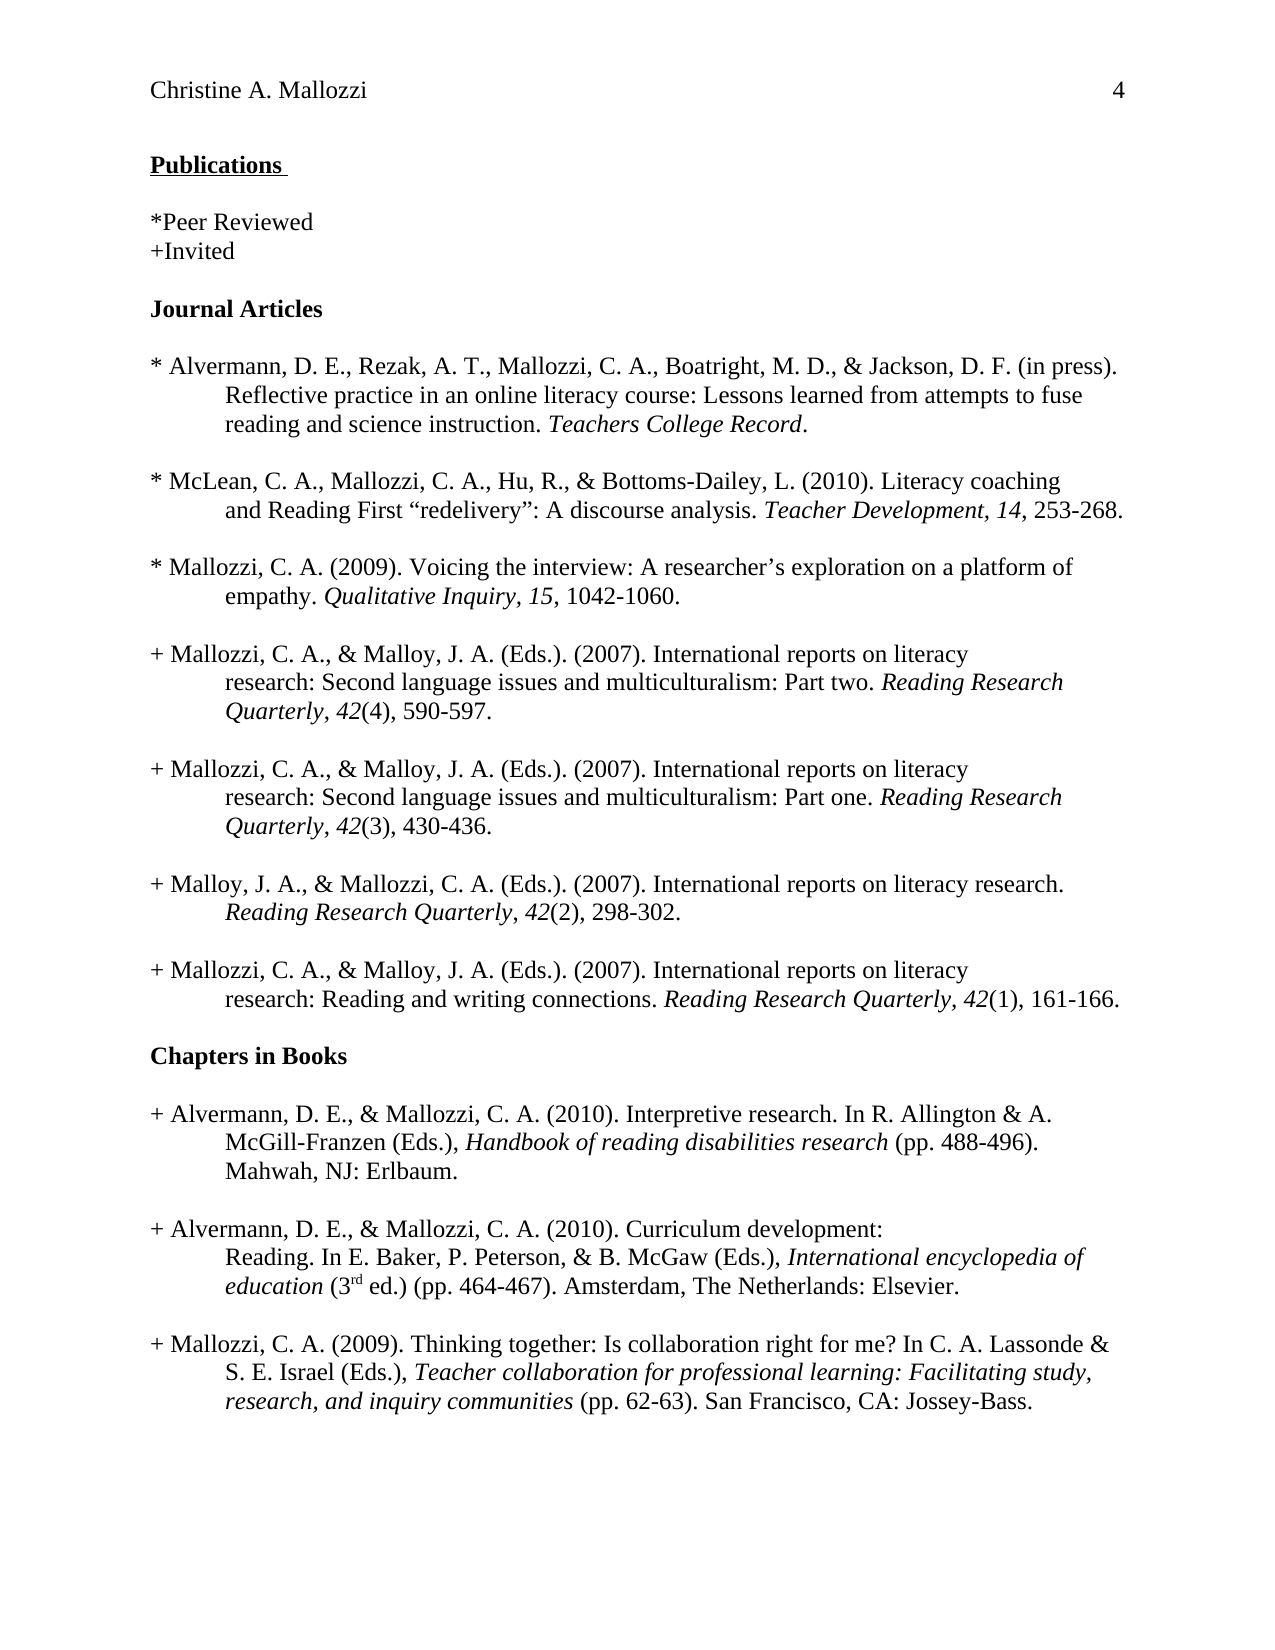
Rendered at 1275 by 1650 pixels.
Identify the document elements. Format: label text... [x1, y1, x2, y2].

text + Mallozzi, C. A., & Malloy, J. A. (Eds.). (2007). International reports on literacy [150, 754, 1125, 782]
text McGill-Franzen (Eds.), Handbook of reading disabilities research (pp. 488-496). : Erlbaum. [225, 1127, 1125, 1185]
text research: Second language issues and multiculturalism: Part two. Reading Research [150, 667, 1125, 696]
text *Peer Reviewed [150, 207, 1125, 236]
text Journal Articles [150, 294, 1125, 322]
text + Mallozzi, C. A. (2009). Thinking together: Is collaboration right for me? In C. A. Lassonde & [150, 1329, 1125, 1357]
text * McLean, C. A., Mallozzi, C. A., Hu, R., & Bottoms-Dailey, L. (2010). Literacy coaching [150, 466, 1125, 495]
text + Malloy, J. A., & Mallozzi, C. A. (Eds.). (2007). International reports on literacy research. [150, 869, 1125, 897]
text * Mallozzi, C. A. (2009). Voicing the interview: A researcher’s exploration on a platform of [150, 552, 1125, 581]
text Publications [150, 150, 1125, 179]
text research: and writing connections. Reading Research Quarterly, 42(1), 161-166. [150, 984, 1125, 1012]
text empathy. Qualitative Inquiry, 15, 1042-1060. [150, 581, 1125, 610]
text research: Second language issues and multiculturalism: Part one. Reading Research [150, 782, 1125, 811]
text Reflective practice in an online literacy course: Lessons learned from attempts to fuse reading and science instruction. Teachers College Record. [225, 380, 1125, 437]
text + Alvermann, D. E., & , C. A. (2010). Curriculum development: [150, 1214, 1125, 1242]
text and Reading First “redelivery”: A discourse analysis. Teacher Development, 14, 253-268. [225, 495, 1125, 524]
text . In E. Baker, P. Peterson, & B. McGaw (Eds.), International encyclopedia of education (3rd ed.) (pp. 464-467). , The : Elsevier. [225, 1242, 1125, 1300]
text Quarterly, 42(4), 590-597. [150, 696, 1125, 725]
text * Alvermann, D. E., Rezak, A. T., Mallozzi, C. A., Boatright, M. D., & Jackson, D. F. (in press). [150, 351, 1125, 380]
text Chapters in Books [150, 1041, 1125, 1070]
text + Alvermann, D. E., , C. A. (2010). Interpretive research. In R. Allington & A. [150, 1099, 1125, 1127]
text Reading Research Quarterly, 42(2), 298-302. [150, 897, 1125, 926]
text Quarterly, 42(3), 430-436. [225, 811, 1125, 840]
text S. E. Israel (Eds.), Teacher collaboration for professional learning: Facilitating study, research, and inquiry communities (pp. 62-63). : Jossey-Bass. [225, 1357, 1125, 1415]
text +Invited [150, 236, 1125, 265]
text + Mallozzi, C. A., & Malloy, J. A. (Eds.). (2007). International reports on literacy [150, 639, 1125, 667]
text + Mallozzi, C. A., & Malloy, J. A. (Eds.). (2007). International reports on literacy [150, 955, 1125, 984]
